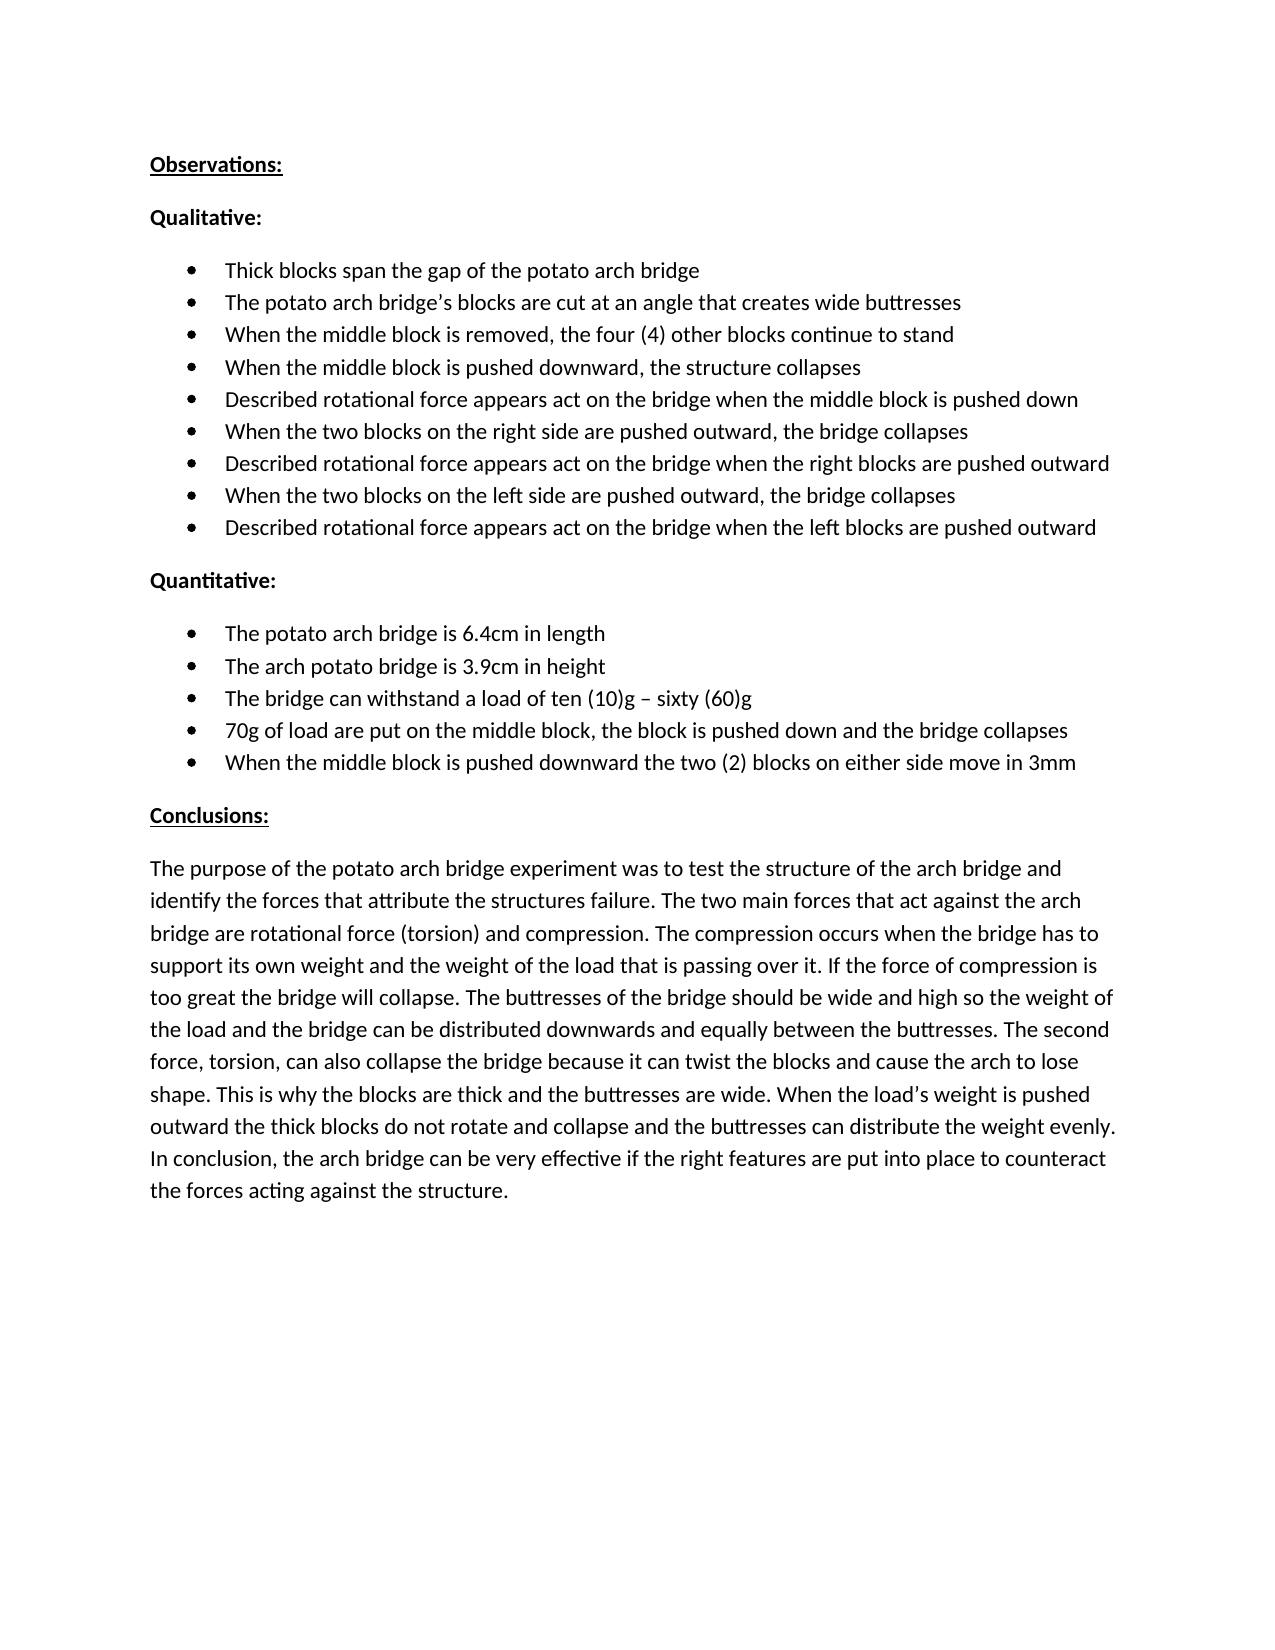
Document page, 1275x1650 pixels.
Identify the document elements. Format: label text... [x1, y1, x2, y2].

text Observations: [150, 150, 1125, 178]
text Qualitative: [150, 203, 1125, 231]
list Thick blocks span the gap of the potato arch bridge [187, 256, 1125, 284]
list When the two blocks on the right side are pushed outward, the bridge collapses [187, 417, 1125, 445]
list Described rotational force appears act on the bridge when the right blocks are pushed outward [187, 449, 1125, 477]
list 70g of load are put on the middle block, the block is pushed down and the bridge collapses [187, 716, 1125, 744]
text Quantitative: [150, 567, 1125, 594]
list The potato arch bridge is 6.4cm in length [187, 619, 1125, 648]
list Described rotational force appears act on the bridge when the left blocks are pushed outward [187, 513, 1125, 542]
list When the middle block is pushed downward the two (2) blocks on either side move in 3mm [187, 748, 1125, 776]
text The purpose of the potato arch bridge experiment was to test the structure of the arch bridge and identify the forces that attribute the structures failure. The two main forces that act against the arch bridge are rotational force (torsion) and compression. The compression occurs when the bridge has to support its own weight and the weight of the load that is passing over it. If the force of compression is too great the bridge will collapse. The buttresses of the bridge should be wide and high so the weight of the load and the bridge can be distributed downwards and equally between the buttresses. The second force, torsion, can also collapse the bridge because it can twist the blocks and cause the arch to lose shape. This is why the blocks are thick and the buttresses are wide. When the load’s weight is pushed outward the thick blocks do not rotate and collapse and the buttresses can distribute the weight evenly. In conclusion, the arch bridge can be very effective if the right features are put into place to counteract the forces acting against the structure. [150, 854, 1125, 1204]
list When the middle block is removed, the four (4) other blocks continue to stand [187, 320, 1125, 348]
list Described rotational force appears act on the bridge when the middle block is pushed down [187, 385, 1125, 413]
list When the two blocks on the left side are pushed outward, the bridge collapses [187, 481, 1125, 509]
text Conclusions: [150, 801, 1125, 829]
list The bridge can withstand a load of ten (10)g – sixty (60)g [187, 684, 1125, 712]
list The potato arch bridge’s blocks are cut at an angle that creates wide buttresses [187, 288, 1125, 316]
list When the middle block is pushed downward, the structure collapses [187, 353, 1125, 381]
list The arch potato bridge is 3.9cm in height [187, 652, 1125, 680]
